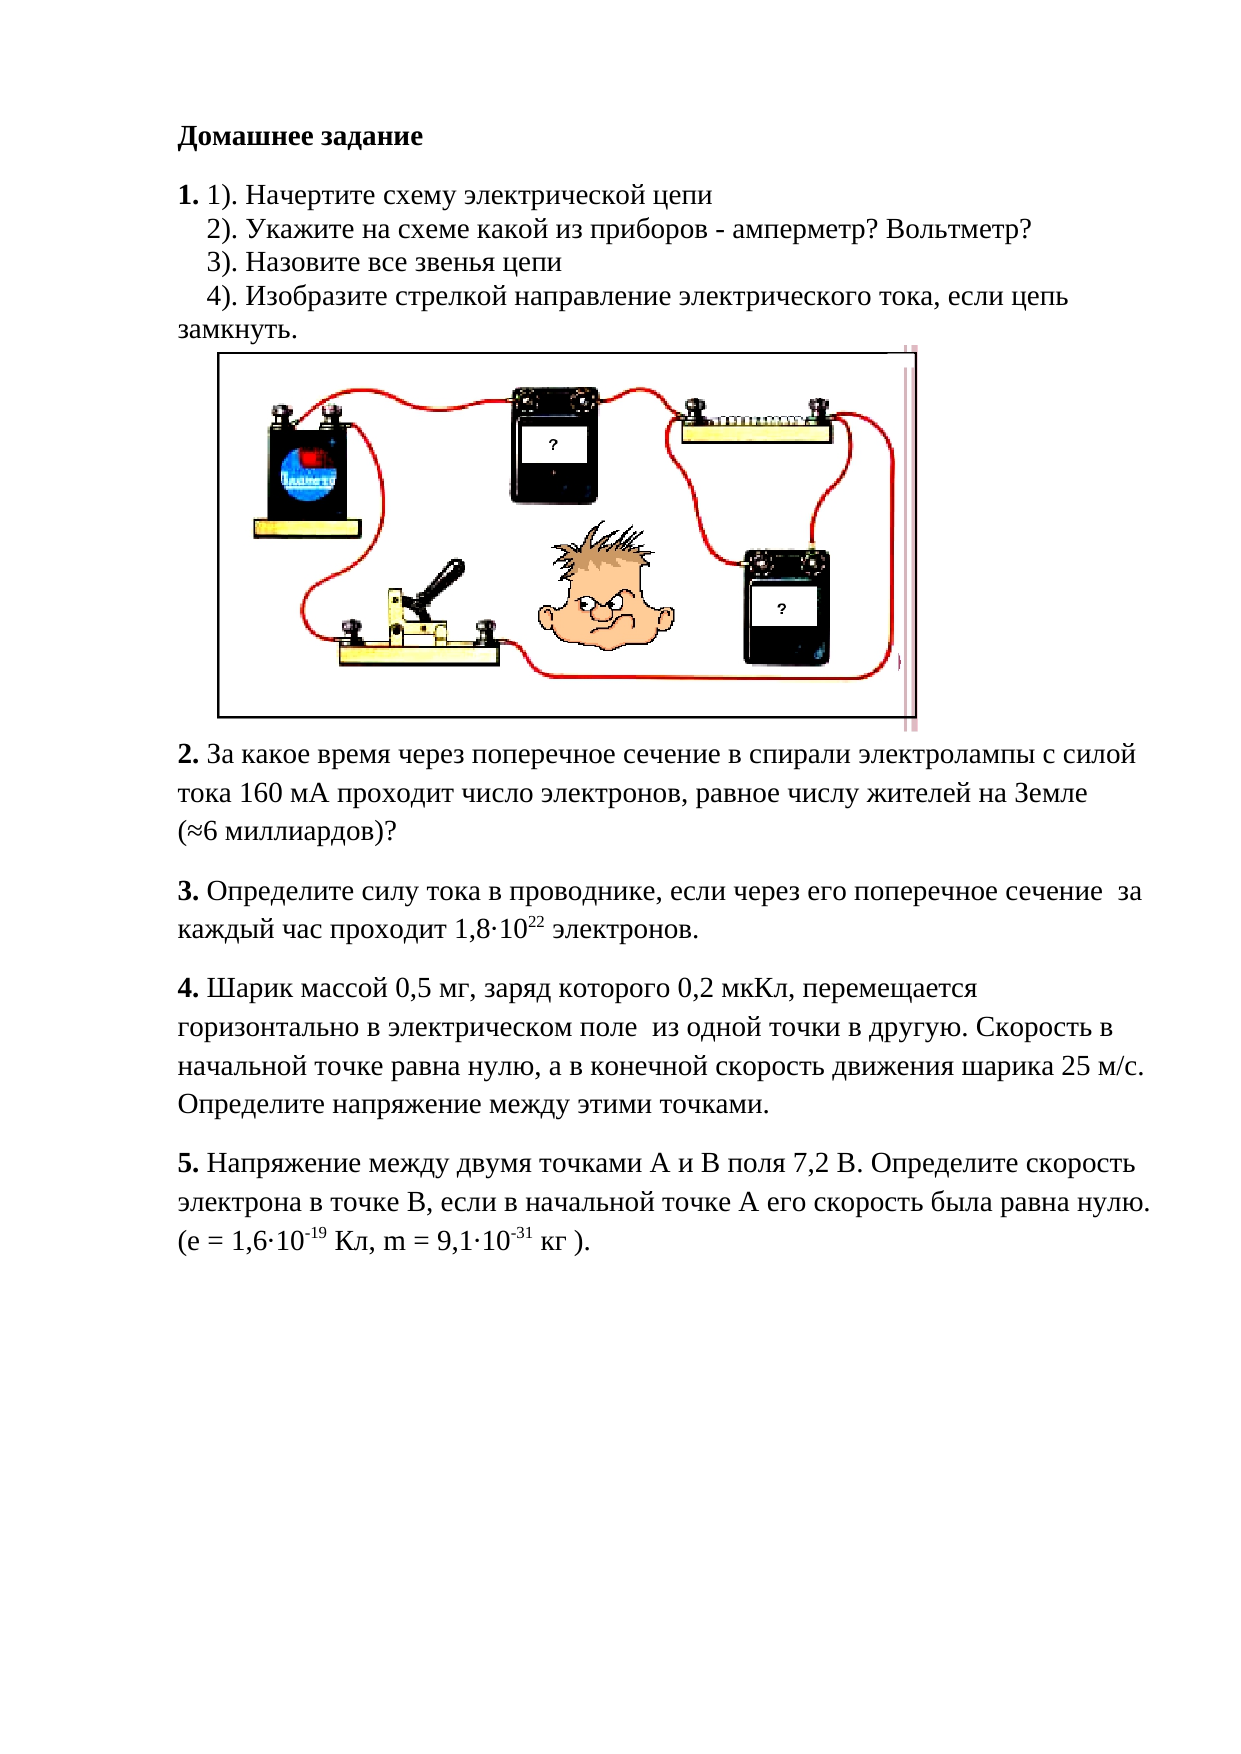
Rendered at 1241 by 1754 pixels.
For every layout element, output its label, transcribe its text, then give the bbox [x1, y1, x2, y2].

text Домашнее задание [177, 118, 1152, 152]
text 3). Назовите все звенья цепи [177, 244, 1152, 278]
text 1. 1). Начертите схему электрической цепи [177, 177, 1152, 211]
text 2). Укажите на схеме какой из приборов - амперметр? Вольтметр? [177, 211, 1152, 244]
text 4. Шарик массой 0,5 мг, заряд которого 0,2 мкКл, перемещается горизонтально в электрическом поле из одной точки в другую. Скорость в начальной точке равна нулю, а в конечной скорость движения шарика 25 м/с. Определите напряжение между этими точками. [177, 971, 1152, 1120]
text 3. Определите силу тока в проводнике, если через его поперечное сечение за каждый час проходит 1,8·1022 электронов. [177, 873, 1152, 945]
picture [207, 345, 918, 732]
text 5. Напряжение между двумя точками А и В поля 7,2 В. Определите скорость электрона в точке В, если в начальной точке А его скорость была равна нулю. (e = 1,6·10-19 Кл, m = 9,1·10-31 кг ). [177, 1146, 1152, 1256]
text 4). Изобразите стрелкой направление электрического тока, если цепь замкнуть. [177, 278, 1152, 345]
